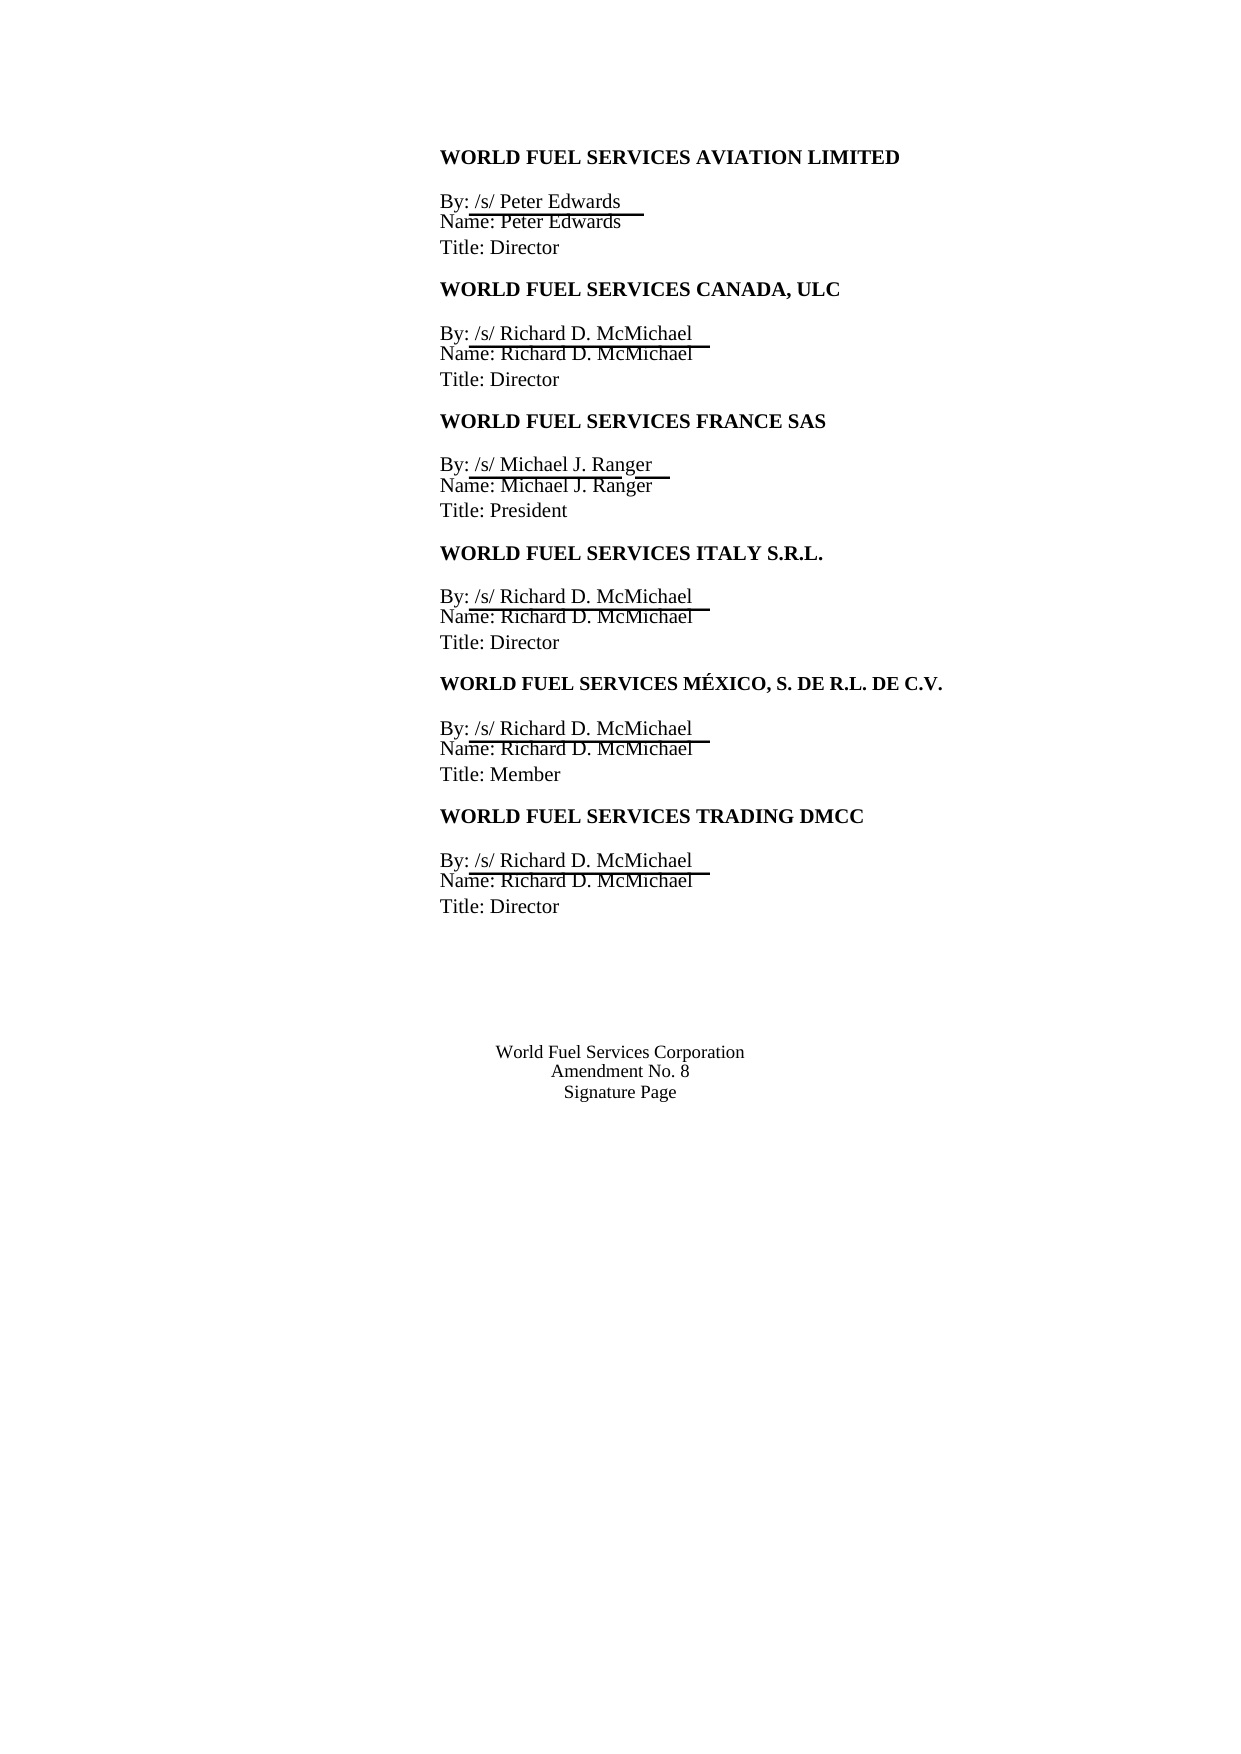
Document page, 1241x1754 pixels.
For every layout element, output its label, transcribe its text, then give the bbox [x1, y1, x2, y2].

text By: /s/ Richard D. McMichael [439, 321, 1090, 345]
text Name: Richard D. McMichael [439, 872, 1090, 891]
text By: /s/ Richard D. McMichael [439, 848, 1090, 872]
text WORLD FUEL SERVICES ITALY S.R.L. [439, 541, 1090, 565]
text Title: President [439, 498, 1090, 522]
text By: /s/ Richard D. McMichael [439, 716, 1090, 740]
text Amendment No. 8 [150, 1063, 1090, 1081]
text Signature Page [150, 1081, 1090, 1102]
text By: /s/ Richard D. McMichael [439, 584, 1090, 608]
text Title: Director [439, 893, 1090, 918]
text By: /s/ Michael J. Ranger [439, 452, 1090, 476]
text Title: Director [439, 630, 1090, 654]
text WORLD FUEL SERVICES FRANCE SAS [439, 409, 1090, 433]
text Name: Peter Edwards [439, 213, 1090, 233]
text WORLD FUEL SERVICES CANADA, ULC [439, 277, 1090, 301]
text Title: Director [439, 235, 1090, 259]
text Name: Richard D. McMichael [439, 345, 1090, 364]
text By: /s/ Peter Edwards [439, 189, 1090, 213]
text WORLD FUEL SERVICES TRADING DMCC [439, 804, 1090, 828]
text World Fuel Services Corporation [150, 1041, 1090, 1063]
text WORLD FUEL SERVICES AVIATION LIMITED [439, 145, 1090, 169]
text Title: Member [439, 762, 1090, 786]
text Title: Director [439, 366, 1090, 391]
text WORLD FUEL SERVICES MÉXICO, S. DE R.L. DE C.V. [439, 672, 1090, 695]
text Name: Richard D. McMichael [439, 608, 1090, 628]
text Name: Michael J. Ranger [439, 476, 1090, 496]
text Name: Richard D. McMichael [439, 740, 1090, 760]
